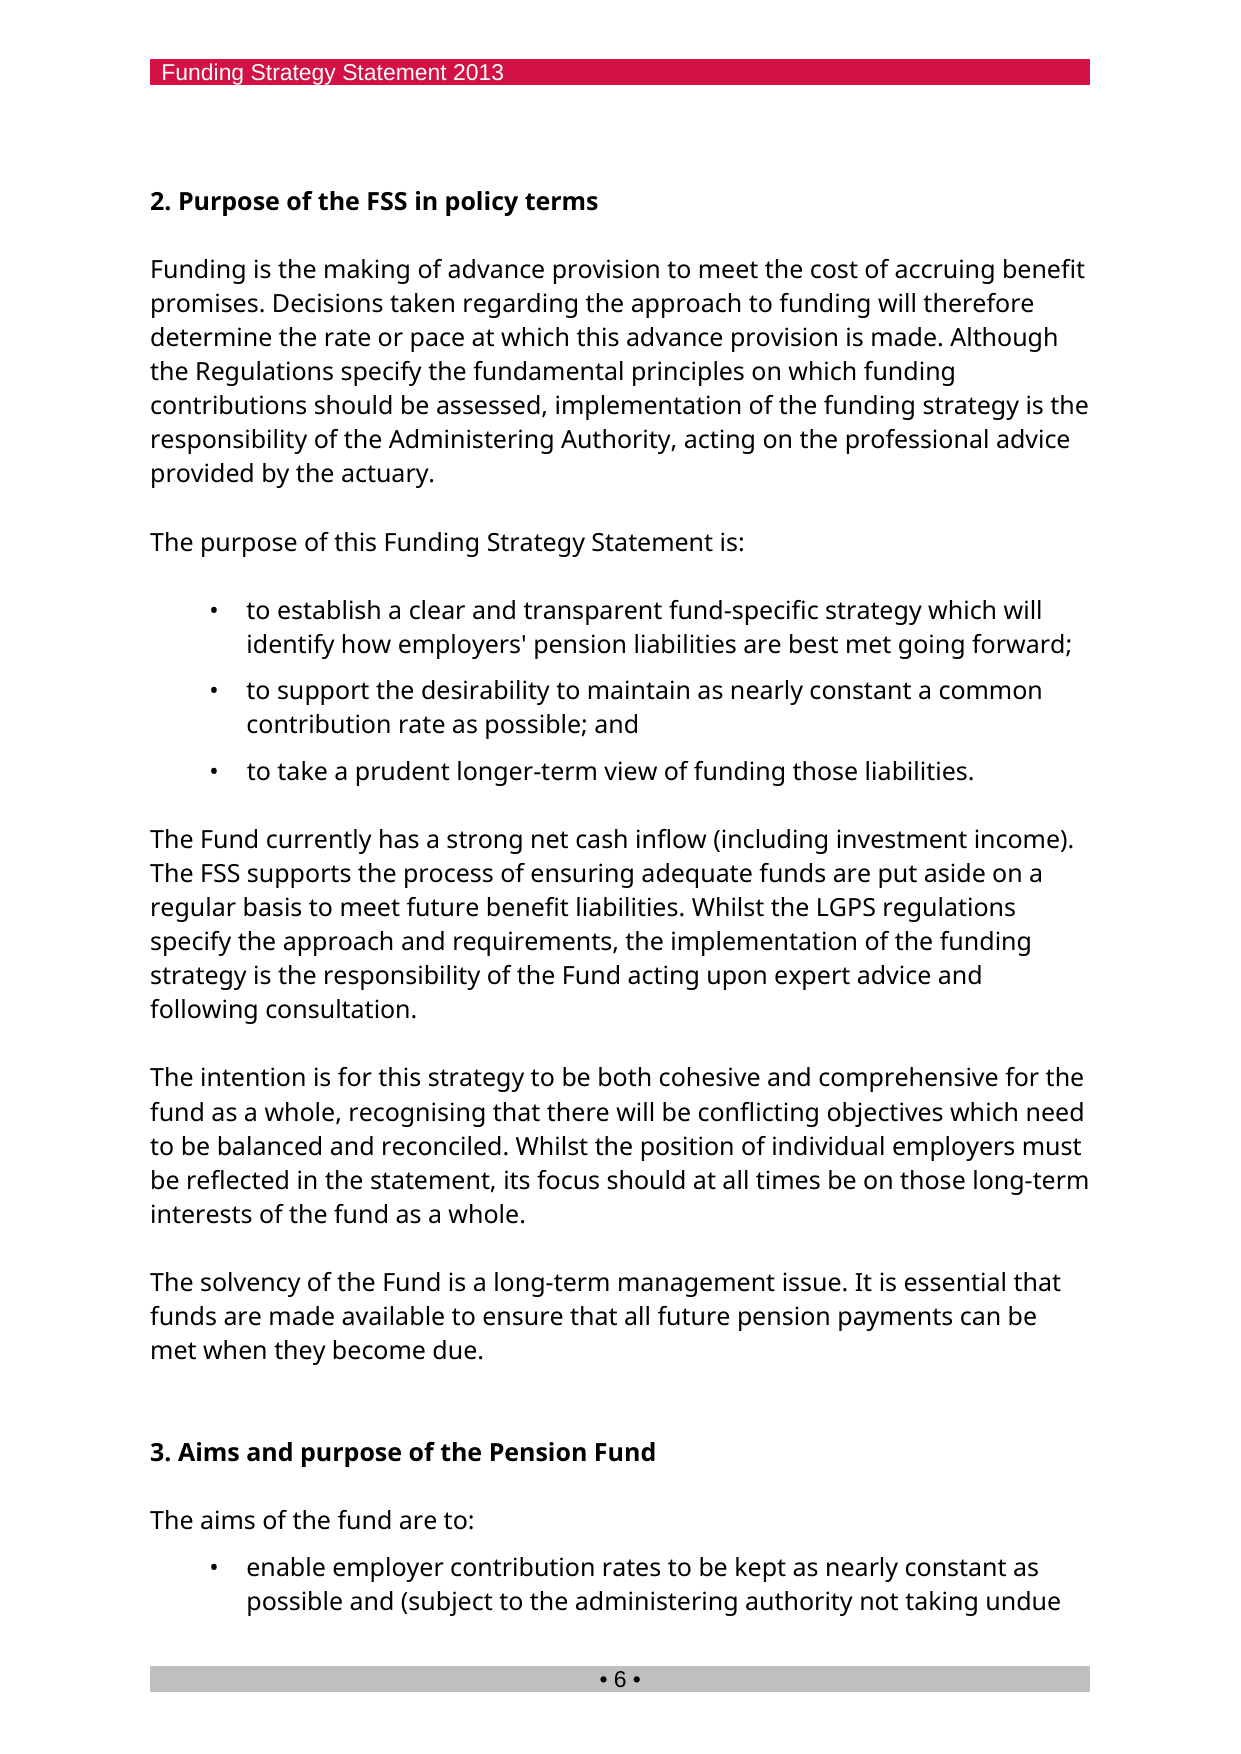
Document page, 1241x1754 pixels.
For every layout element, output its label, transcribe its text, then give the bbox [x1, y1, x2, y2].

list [209, 1549, 1090, 1618]
list to support the desirability to maintain as nearly constant a common contribution rate as possible; and [209, 673, 1090, 741]
text The intention is for this strategy to be both cohesive and comprehensive for the fund as a whole, recognising that there will be conflicting objectives which need to be balanced and reconciled. Whilst the position of individual employers must be reflected in the statement, its focus should at all times be on those long-term interests of the fund as a whole. [150, 1060, 1090, 1230]
text The solvency of the Fund is a long-term management issue. It is essential that funds are made available to ensure that all future pension payments can be met when they become due. [150, 1264, 1090, 1367]
text The Fund currently has a strong net cash inflow (including investment income). The FSS supports the process of ensuring adequate funds are put aside on a regular basis to meet future benefit liabilities. Whilst the LGPS regulations specify the approach and requirements, the implementation of the funding strategy is the responsibility of the Fund acting upon expert advice and following consultation. [150, 822, 1090, 1026]
text The purpose of this Funding Strategy Statement is: [150, 524, 1090, 558]
list to establish a clear and transparent fund-specific strategy which will identify how employers' pension liabilities are best met going forward; [209, 592, 1090, 660]
text Funding is the making of advance provision to meet the cost of accruing benefit promises. Decisions taken regarding the approach to funding will therefore determine the rate or pace at which this advance provision is made. Although the Regulations specify the fundamental principles on which funding contributions should be assessed, implementation of the funding strategy is the responsibility of the Administering Authority, acting on the professional advice provided by the actuary. [150, 252, 1090, 490]
list to take a prudent longer-term view of funding those liabilities. [209, 753, 1090, 788]
text The aims of the fund are to: [150, 1503, 1090, 1537]
text 3. Aims and purpose of the Pension Fund [150, 1435, 1090, 1469]
text 2. Purpose of the FSS in policy terms [150, 183, 1090, 218]
